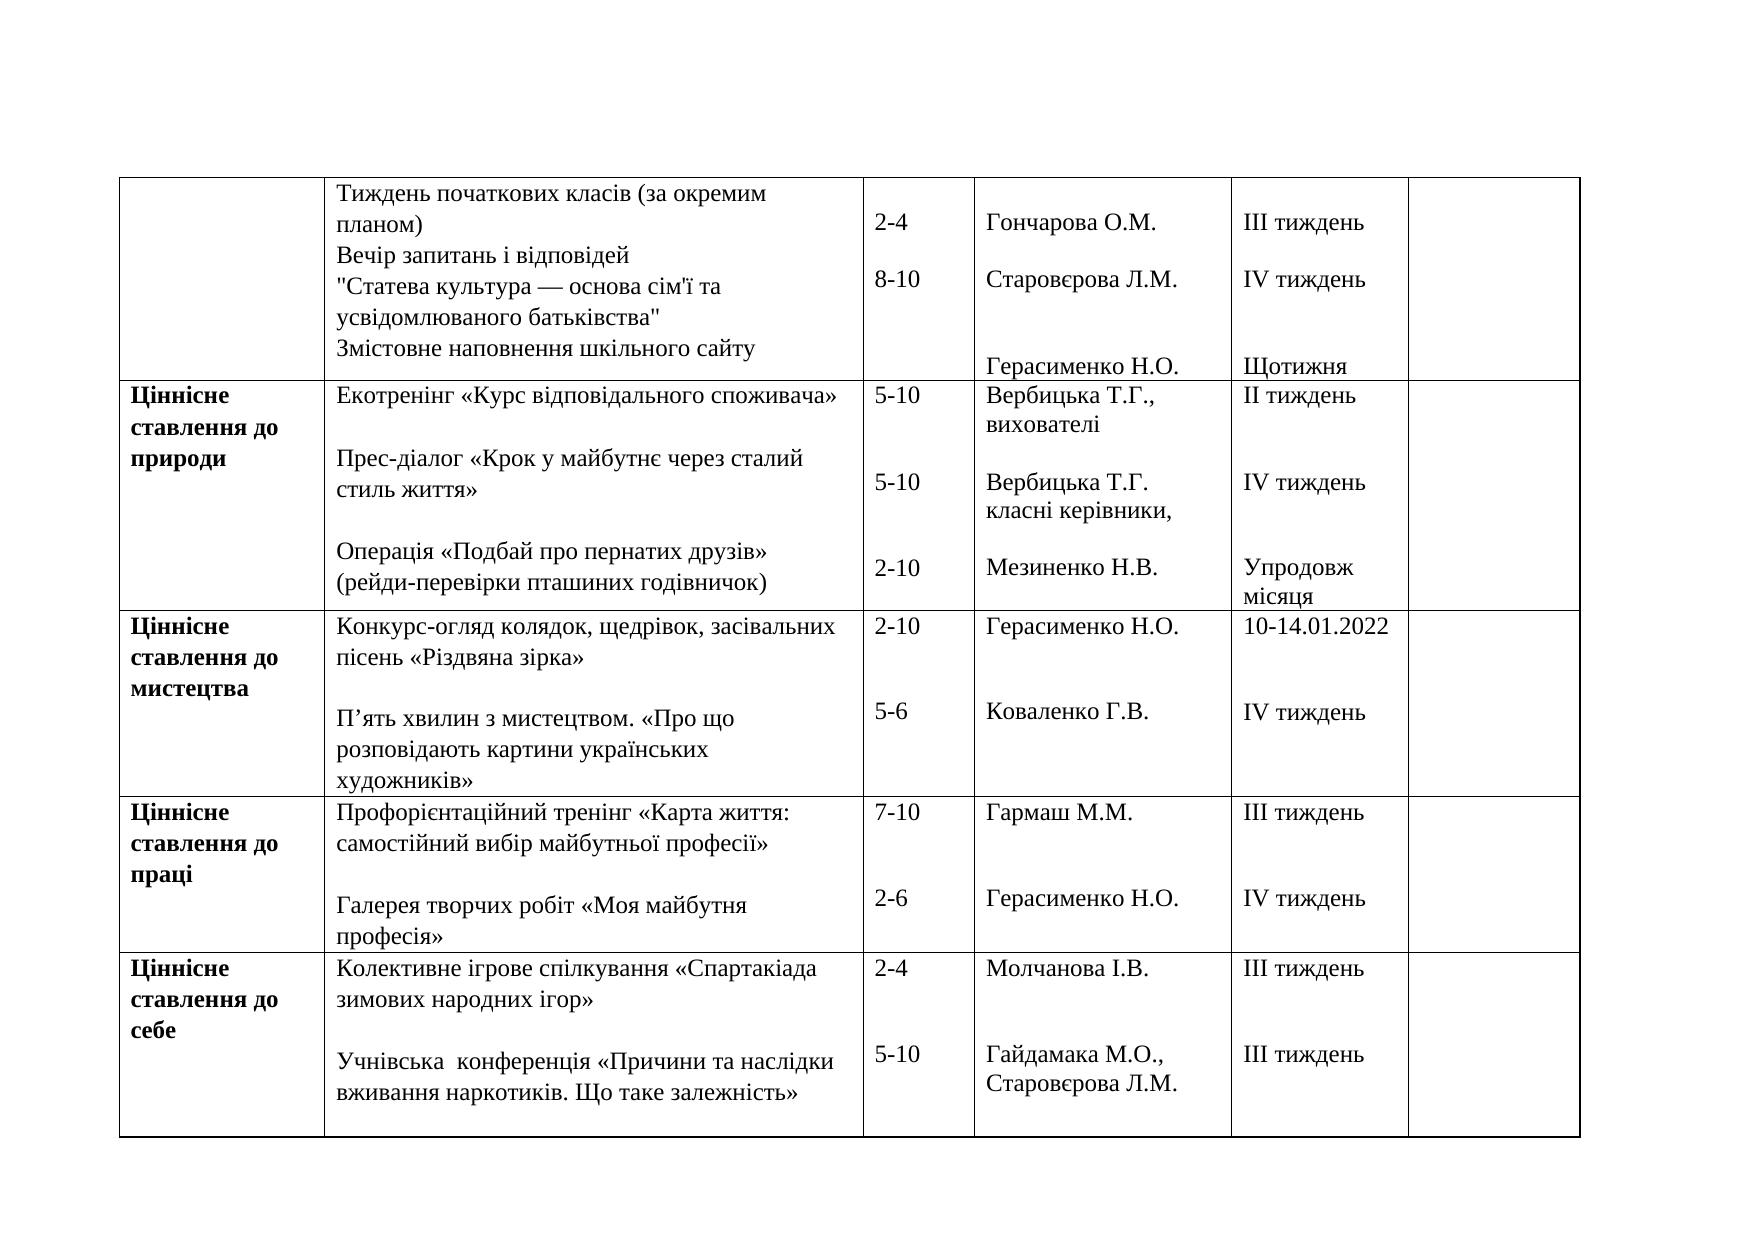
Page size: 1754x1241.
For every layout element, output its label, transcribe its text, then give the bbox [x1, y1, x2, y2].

table_cell 2-10 5-6 [864, 611, 974, 796]
table_cell ІІІ тиждень ІV тиждень [1232, 797, 1408, 952]
table_cell [1409, 953, 1579, 1136]
table_cell Ціннісне ставлення до природи [120, 381, 324, 610]
table_cell Ціннісне ставлення до мистецтва [120, 611, 324, 796]
table_cell Гармаш М.М. Герасименко Н.О. [975, 797, 1231, 952]
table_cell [1232, 178, 1408, 379]
table_cell 5-10 5-10 2-10 [864, 381, 974, 610]
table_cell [1232, 953, 1408, 1136]
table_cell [975, 953, 1231, 1136]
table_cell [975, 178, 1231, 379]
table_cell ІІ тиждень ІV тиждень Упродовж місяця [1232, 381, 1408, 610]
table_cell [120, 178, 324, 379]
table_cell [120, 953, 324, 1136]
table_cell [1409, 381, 1579, 610]
table_cell 7-10 2-6 [864, 797, 974, 952]
table_cell Конкурс-огляд колядок, щедрівок, засівальних пісень «Різдвяна зірка» П’ять хвилин з мистецтвом. «Про що розповідають картини українських художників» [325, 611, 863, 796]
table_cell 10-14.01.2022 ІV тиждень [1232, 611, 1408, 796]
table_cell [325, 178, 863, 379]
table_cell [1409, 611, 1579, 796]
table_cell Ціннісне ставлення до праці [120, 797, 324, 952]
table_cell Профорієнтаційний тренінг «Карта життя: самостійний вибір майбутньої професії» Галерея творчих робіт «Моя майбутня професія» [325, 797, 863, 952]
table_cell Герасименко Н.О. Коваленко Г.В. [975, 611, 1231, 796]
table_cell 2-4 5-10 2-10 [864, 953, 974, 1136]
table_cell Екотренінг «Курс відповідального споживача» Прес-діалог «Крок у майбутнє через сталий стиль життя» Операція «Подбай про пернатих друзів» (рейди-перевірки пташиних годівничок) [325, 381, 863, 610]
table_cell 2-10 2-10 2-4 8-10 [864, 178, 974, 379]
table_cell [325, 953, 863, 1136]
table_cell Вербицька Т.Г., вихователі Вербицька Т.Г. класні керівники, Мезиненко Н.В. [975, 381, 1231, 610]
table_cell [1409, 797, 1579, 952]
table_cell [1409, 178, 1579, 379]
